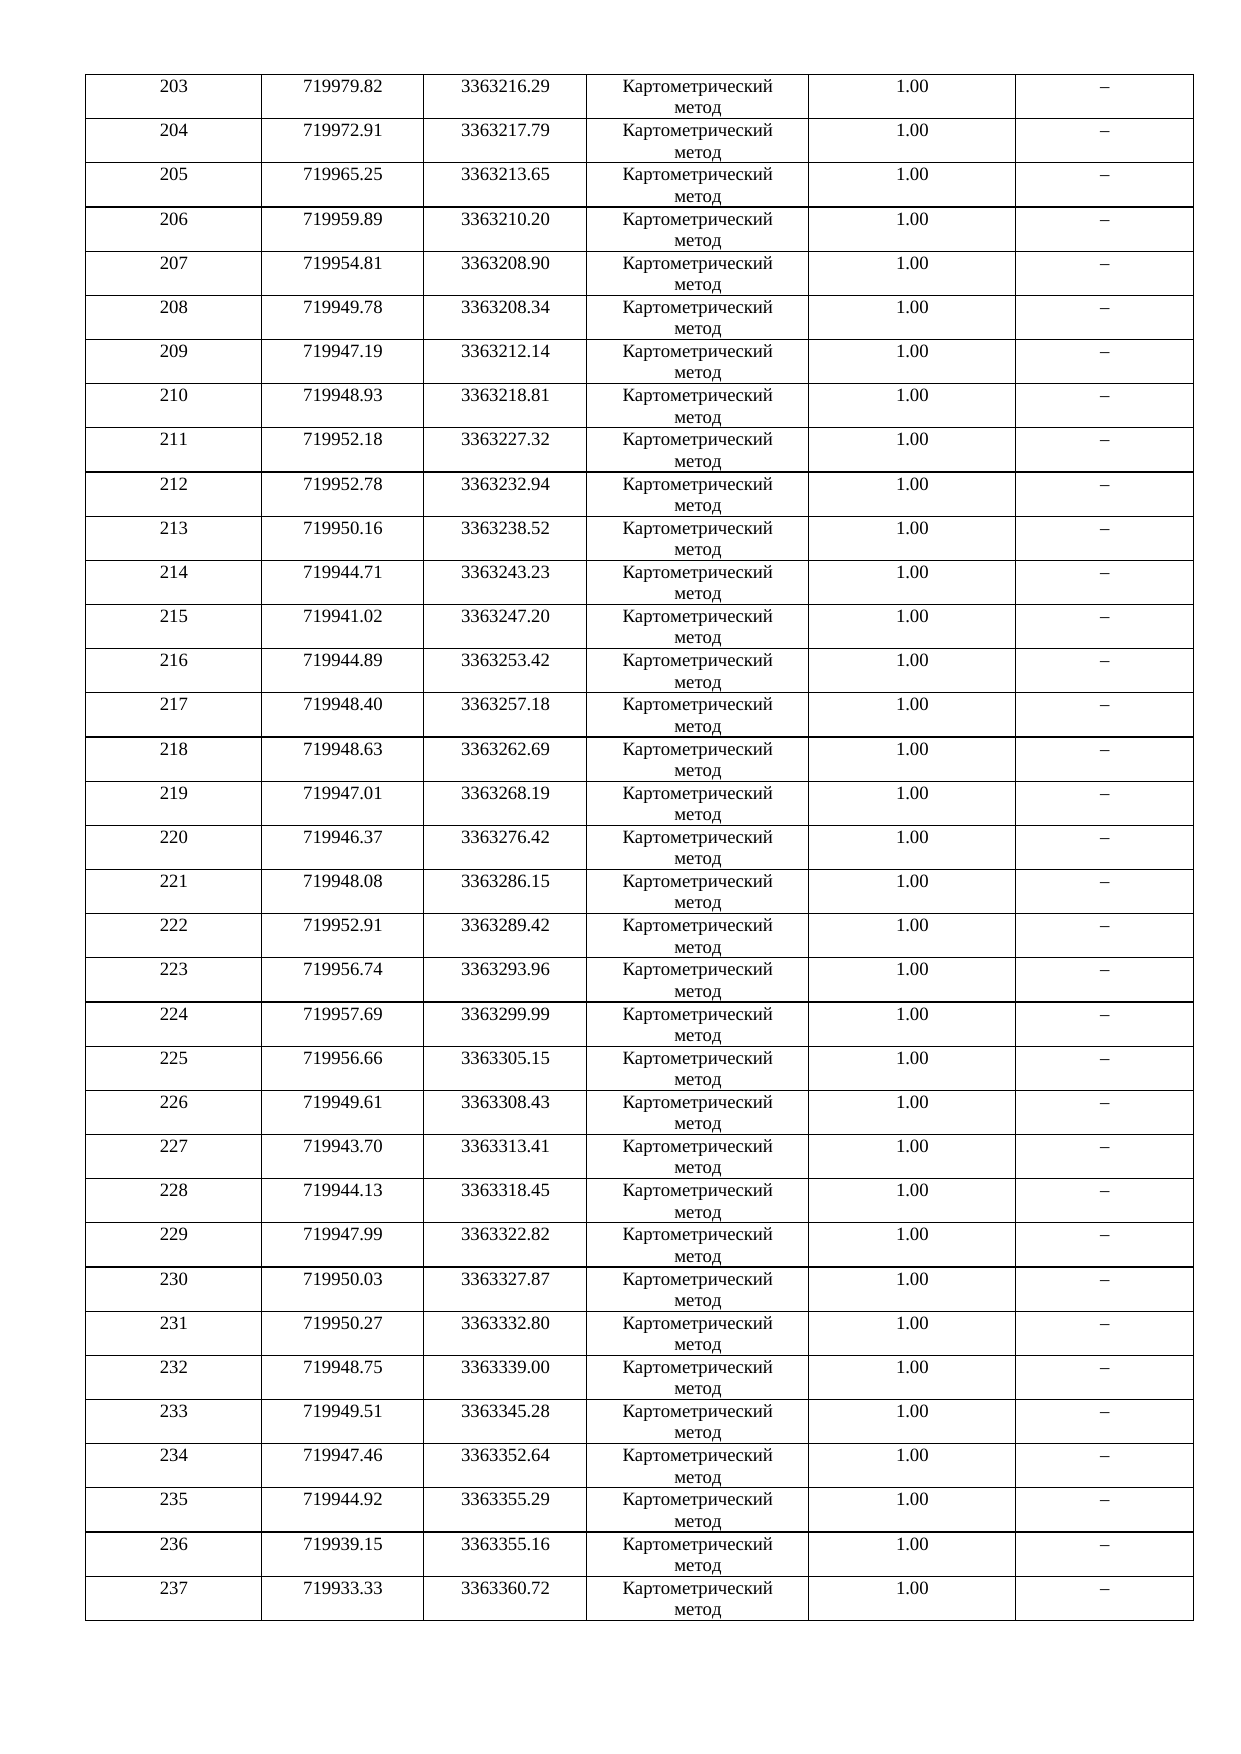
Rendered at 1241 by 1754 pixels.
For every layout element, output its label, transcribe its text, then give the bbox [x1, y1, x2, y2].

table_cell 3363238.52 [424, 517, 586, 560]
table_cell Картометрический метод [587, 1179, 808, 1222]
table_cell 3363247.20 [424, 605, 586, 648]
table_cell Картометрический метод [587, 1047, 808, 1090]
table_cell 214 [86, 561, 261, 604]
table_cell 3363253.42 [424, 649, 586, 692]
table_cell Картометрический метод [587, 1135, 808, 1178]
table_cell 3363293.96 [424, 958, 586, 1001]
table_cell – [1016, 1047, 1193, 1090]
table_cell 3363345.28 [424, 1400, 586, 1443]
table_cell Картометрический метод [587, 1091, 808, 1134]
table_cell 719946.37 [262, 826, 423, 869]
table_cell 3363217.79 [424, 119, 586, 162]
table_cell Картометрический метод [587, 782, 808, 825]
table_cell 719956.66 [262, 1047, 423, 1090]
table_cell 1.00 [809, 870, 1015, 913]
table_cell 3363322.82 [424, 1223, 586, 1266]
table_cell – [1016, 163, 1193, 206]
table_cell 236 [86, 1533, 261, 1576]
table_cell 223 [86, 958, 261, 1001]
table_cell Картометрический метод [587, 517, 808, 560]
table_cell 719948.75 [262, 1356, 423, 1399]
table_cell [587, 75, 808, 118]
table_cell 1.00 [809, 1577, 1015, 1620]
table_cell 1.00 [809, 296, 1015, 339]
table_cell 1.00 [809, 1400, 1015, 1443]
table_cell 3363216.29 [424, 75, 586, 118]
table_cell – [1016, 738, 1193, 781]
table_cell 211 [86, 428, 261, 471]
table_cell 3363355.16 [424, 1533, 586, 1576]
table_cell 3363268.19 [424, 782, 586, 825]
table_cell – [1016, 649, 1193, 692]
table_cell 719944.89 [262, 649, 423, 692]
table_cell Картометрический метод [587, 252, 808, 295]
table_cell 207 [86, 252, 261, 295]
table_cell 1.00 [809, 119, 1015, 162]
table_cell 1.00 [809, 826, 1015, 869]
table_cell Картометрический метод [587, 1223, 808, 1266]
table_cell 1.00 [809, 163, 1015, 206]
table_cell Картометрический метод [587, 1533, 808, 1576]
table_cell 3363332.80 [424, 1312, 586, 1355]
table_cell Картометрический метод [587, 1312, 808, 1355]
table_cell 3363262.69 [424, 738, 586, 781]
table_cell 3363227.32 [424, 428, 586, 471]
table_cell Картометрический метод [587, 384, 808, 427]
table_cell 719933.33 [262, 1577, 423, 1620]
table_cell 3363232.94 [424, 473, 586, 516]
table_cell 3363308.43 [424, 1091, 586, 1134]
table_cell Картометрический метод [587, 958, 808, 1001]
table_cell 719947.01 [262, 782, 423, 825]
table_cell 719947.19 [262, 340, 423, 383]
table_cell Картометрический метод [587, 296, 808, 339]
table_cell 719952.18 [262, 428, 423, 471]
table_cell 1.00 [809, 1179, 1015, 1222]
table_cell 1.00 [809, 1356, 1015, 1399]
table_cell 719972.91 [262, 119, 423, 162]
table_cell 1.00 [809, 208, 1015, 251]
table_cell 719947.46 [262, 1444, 423, 1487]
table_cell 203 [86, 75, 261, 118]
table_cell Картометрический метод [587, 473, 808, 516]
table_cell 1.00 [809, 738, 1015, 781]
table_cell 1.00 [809, 1223, 1015, 1266]
table_cell 222 [86, 914, 261, 957]
table_cell 225 [86, 1047, 261, 1090]
table_cell 1.00 [809, 914, 1015, 957]
table_cell 3363210.20 [424, 208, 586, 251]
table_cell – [1016, 1488, 1193, 1531]
table_cell 719949.61 [262, 1091, 423, 1134]
table_cell 220 [86, 826, 261, 869]
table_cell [587, 1577, 808, 1620]
table_cell – [1016, 1003, 1193, 1046]
table_cell 719949.78 [262, 296, 423, 339]
table_cell – [1016, 428, 1193, 471]
table_cell – [1016, 870, 1193, 913]
table_cell – [1016, 296, 1193, 339]
table_cell Картометрический метод [587, 605, 808, 648]
table_cell 219 [86, 782, 261, 825]
table_cell 719950.27 [262, 1312, 423, 1355]
table_cell – [1016, 693, 1193, 736]
table_cell 719947.99 [262, 1223, 423, 1266]
table_cell 209 [86, 340, 261, 383]
table_cell – [1016, 1444, 1193, 1487]
table_cell 1.00 [809, 384, 1015, 427]
table_cell 231 [86, 1312, 261, 1355]
table_cell 1.00 [809, 1091, 1015, 1134]
table_cell 228 [86, 1179, 261, 1222]
table_cell 1.00 [809, 649, 1015, 692]
table_cell Картометрический метод [587, 428, 808, 471]
table_cell 1.00 [809, 473, 1015, 516]
table_cell 227 [86, 1135, 261, 1178]
table_cell 719952.91 [262, 914, 423, 957]
table_cell 233 [86, 1400, 261, 1443]
table_cell – [1016, 826, 1193, 869]
table_cell 719943.70 [262, 1135, 423, 1178]
table_cell 719956.74 [262, 958, 423, 1001]
table_cell 3363208.34 [424, 296, 586, 339]
table_cell 204 [86, 119, 261, 162]
table_cell 1.00 [809, 1268, 1015, 1311]
table_cell – [1016, 473, 1193, 516]
table_cell Картометрический метод [587, 1268, 808, 1311]
table_cell 229 [86, 1223, 261, 1266]
table_cell Картометрический метод [587, 1488, 808, 1531]
table_cell 719979.82 [262, 75, 423, 118]
table_cell Картометрический метод [587, 163, 808, 206]
table_cell 1.00 [809, 428, 1015, 471]
table_cell Картометрический метод [587, 208, 808, 251]
table_cell – [1016, 384, 1193, 427]
table_cell 719957.69 [262, 1003, 423, 1046]
table_cell 226 [86, 1091, 261, 1134]
table_cell 3363218.81 [424, 384, 586, 427]
table_cell – [1016, 958, 1193, 1001]
table_cell Картометрический метод [587, 1400, 808, 1443]
table_cell 215 [86, 605, 261, 648]
table_cell – [1016, 1268, 1193, 1311]
table_cell 205 [86, 163, 261, 206]
table_cell 3363352.64 [424, 1444, 586, 1487]
table_cell 3363276.42 [424, 826, 586, 869]
table_cell 719954.81 [262, 252, 423, 295]
table_cell 218 [86, 738, 261, 781]
table_cell 1.00 [809, 1312, 1015, 1355]
table_cell 1.00 [809, 958, 1015, 1001]
table_cell – [1016, 340, 1193, 383]
table_cell 1.00 [809, 1444, 1015, 1487]
table_cell 234 [86, 1444, 261, 1487]
table_cell 719948.93 [262, 384, 423, 427]
table_cell – [1016, 782, 1193, 825]
table_cell 719944.13 [262, 1179, 423, 1222]
table_cell Картометрический метод [587, 561, 808, 604]
table_cell 212 [86, 473, 261, 516]
table_cell 719939.15 [262, 1533, 423, 1576]
table_cell Картометрический метод [587, 738, 808, 781]
table_cell 3363289.42 [424, 914, 586, 957]
table_cell 1.00 [809, 1047, 1015, 1090]
table_cell – [1016, 914, 1193, 957]
table_cell 235 [86, 1488, 261, 1531]
table_cell 217 [86, 693, 261, 736]
table_cell 206 [86, 208, 261, 251]
table_cell 237 [86, 1577, 261, 1620]
table_cell – [1016, 1533, 1193, 1576]
table_cell – [1016, 561, 1193, 604]
table_cell 3363305.15 [424, 1047, 586, 1090]
table_cell Картометрический метод [587, 1003, 808, 1046]
table_cell 3363212.14 [424, 340, 586, 383]
table_cell 3363313.41 [424, 1135, 586, 1178]
table_cell 213 [86, 517, 261, 560]
table_cell Картометрический метод [587, 693, 808, 736]
table_cell 1.00 [809, 75, 1015, 118]
table_cell 719959.89 [262, 208, 423, 251]
table_cell 210 [86, 384, 261, 427]
table_cell 1.00 [809, 605, 1015, 648]
table_cell 3363286.15 [424, 870, 586, 913]
table_cell – [1016, 252, 1193, 295]
table_cell 3363360.72 [424, 1577, 586, 1620]
table_cell 1.00 [809, 693, 1015, 736]
table_cell 719948.40 [262, 693, 423, 736]
table_cell 719941.02 [262, 605, 423, 648]
table_cell 1.00 [809, 1533, 1015, 1576]
table_cell 3363299.99 [424, 1003, 586, 1046]
table_cell – [1016, 119, 1193, 162]
table_cell 719949.51 [262, 1400, 423, 1443]
table_cell – [1016, 1135, 1193, 1178]
table_cell 3363327.87 [424, 1268, 586, 1311]
table_cell – [1016, 1091, 1193, 1134]
table_cell Картометрический метод [587, 1356, 808, 1399]
table_cell 3363213.65 [424, 163, 586, 206]
table_cell – [1016, 1400, 1193, 1443]
table_cell 216 [86, 649, 261, 692]
table_cell 719948.63 [262, 738, 423, 781]
table_cell 3363257.18 [424, 693, 586, 736]
table_cell Картометрический метод [587, 649, 808, 692]
table_cell 1.00 [809, 340, 1015, 383]
table_cell 3363208.90 [424, 252, 586, 295]
table_cell 3363339.00 [424, 1356, 586, 1399]
table_cell – [1016, 75, 1193, 118]
table_cell 208 [86, 296, 261, 339]
table_cell 719944.71 [262, 561, 423, 604]
table_cell 719948.08 [262, 870, 423, 913]
table_cell 232 [86, 1356, 261, 1399]
table_cell Картометрический метод [587, 826, 808, 869]
table_cell 719952.78 [262, 473, 423, 516]
table_cell 3363355.29 [424, 1488, 586, 1531]
table_cell 1.00 [809, 782, 1015, 825]
table_cell – [1016, 605, 1193, 648]
table_cell 3363318.45 [424, 1179, 586, 1222]
table_cell Картометрический метод [587, 340, 808, 383]
table_cell Картометрический метод [587, 1444, 808, 1487]
table_cell 1.00 [809, 561, 1015, 604]
table_cell 1.00 [809, 517, 1015, 560]
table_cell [587, 119, 808, 162]
table_cell – [1016, 1577, 1193, 1620]
table_cell 719944.92 [262, 1488, 423, 1531]
table_cell 719950.16 [262, 517, 423, 560]
table_cell 221 [86, 870, 261, 913]
table_cell – [1016, 1312, 1193, 1355]
table_cell 719965.25 [262, 163, 423, 206]
table_cell 1.00 [809, 1003, 1015, 1046]
table_cell 1.00 [809, 1488, 1015, 1531]
table_cell – [1016, 1356, 1193, 1399]
table_cell 1.00 [809, 1135, 1015, 1178]
table_cell Картометрический метод [587, 870, 808, 913]
table_cell – [1016, 517, 1193, 560]
table_cell – [1016, 1179, 1193, 1222]
table_cell 230 [86, 1268, 261, 1311]
table_cell – [1016, 208, 1193, 251]
table_cell 719950.03 [262, 1268, 423, 1311]
table_cell 1.00 [809, 252, 1015, 295]
table_cell Картометрический метод [587, 914, 808, 957]
table_cell 3363243.23 [424, 561, 586, 604]
table_cell – [1016, 1223, 1193, 1266]
table_cell 224 [86, 1003, 261, 1046]
